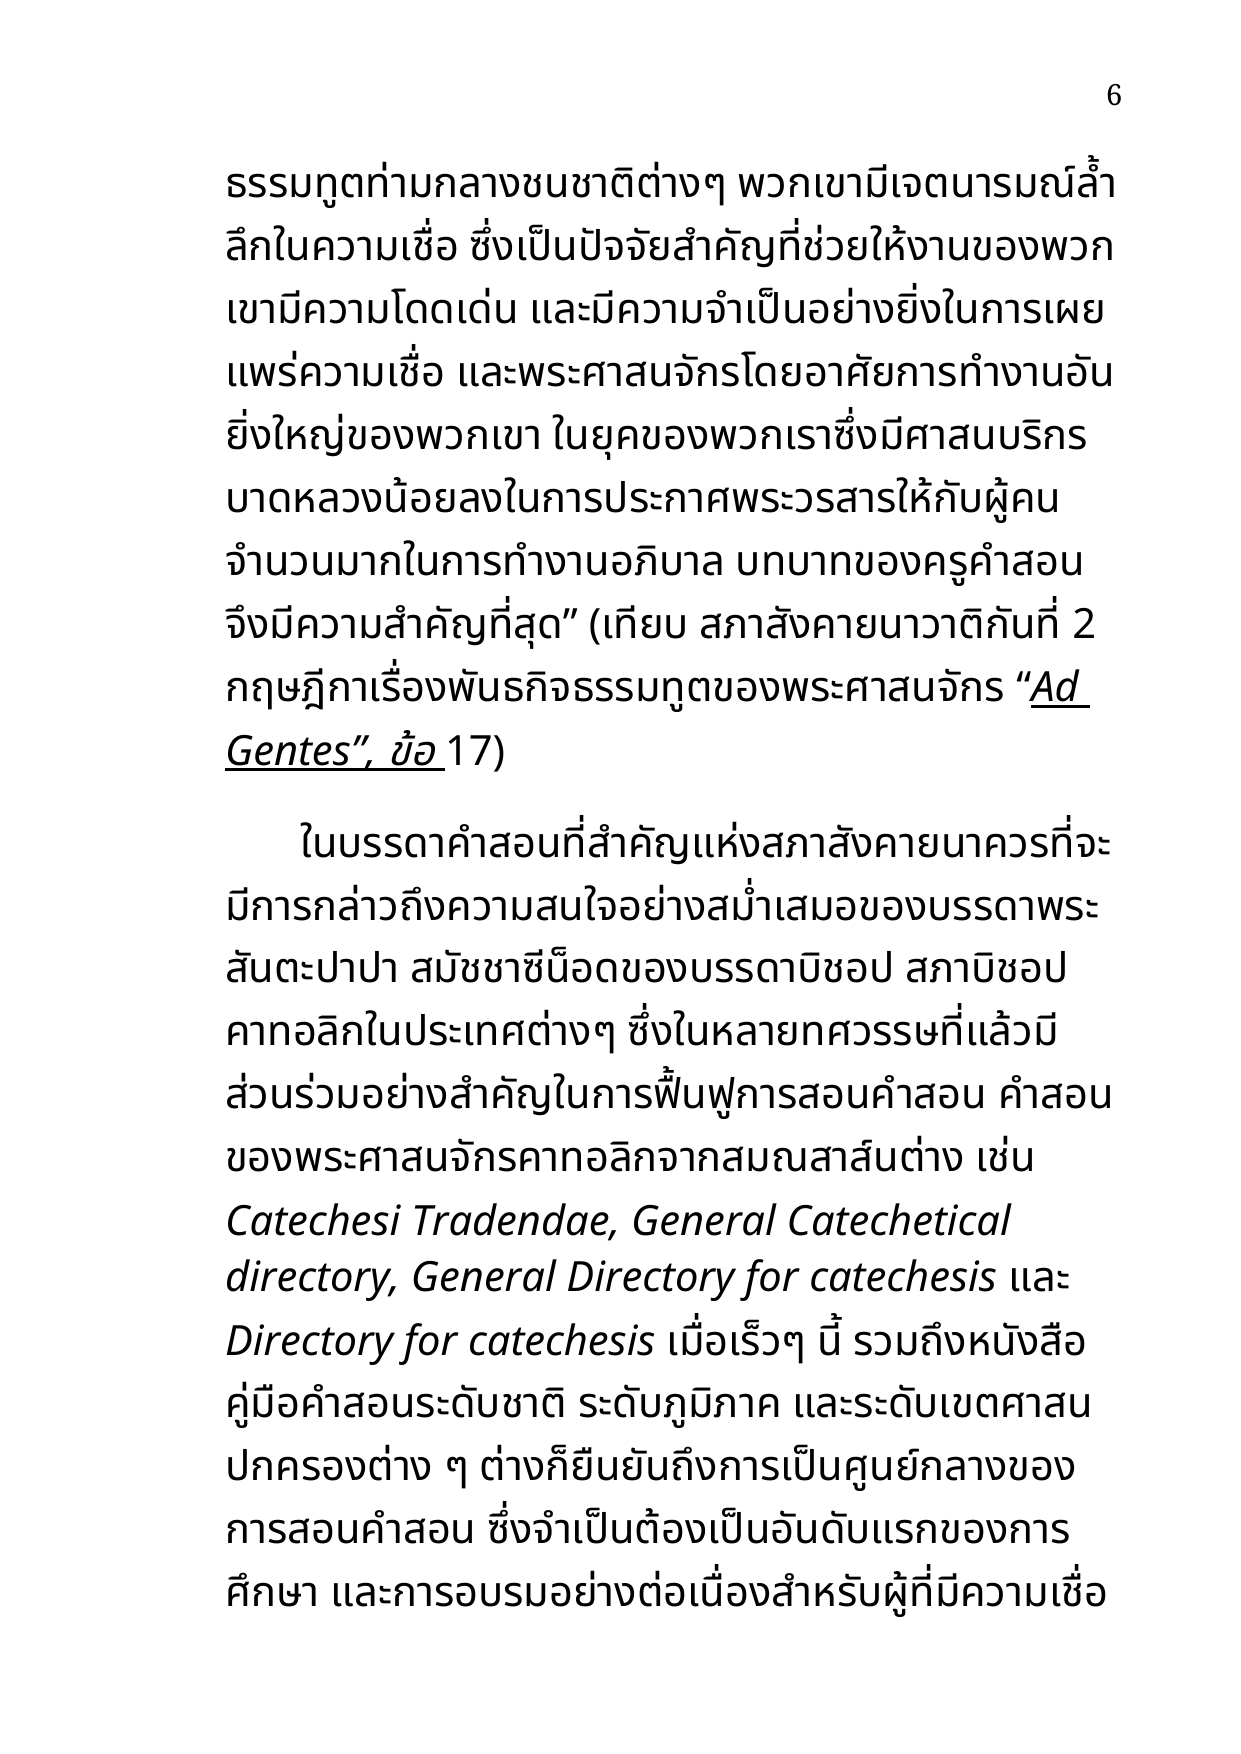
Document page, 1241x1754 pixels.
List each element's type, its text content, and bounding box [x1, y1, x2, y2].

text ในบรรดาคำสอนที่สำคัญแห่งสภาสังคายนาควรที่จะมีการกล่าวถึงความสนใจอย่างสม่ำเสมอของบรรดาพระสันตะปาปา สมัชชาซีน็อดของบรรดาบิชอป สภาบิชอปคาทอลิกในประเทศต่างๆ ซึ่งในหลายทศวรรษที่แล้วมีส่วนร่วมอย่างสำคัญในการฟื้นฟูการสอนคำสอน คำสอนของพระศาสนจักรคาทอลิกจากสมณสาส์นต่าง เช่น Catechesi Tradendae, General Catechetical directory, General Directory for catechesis และ Directory for catechesis เมื่อเร็วๆ นี้ รวมถึงหนังสือคู่มือคำสอนระดับชาติ ระดับภูมิภาค และระดับเขตศาสนปกครองต่าง ๆ ต่างก็ยืนยันถึงการเป็นศูนย์กลางของการสอนคำสอน ซึ่งจำเป็นต้องเป็นอันดับแรกของการศึกษา และการอบรมอย่างต่อเนื่องสำหรับผู้ที่มีความเชื่อ [225, 813, 1122, 1625]
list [187, 153, 1122, 784]
